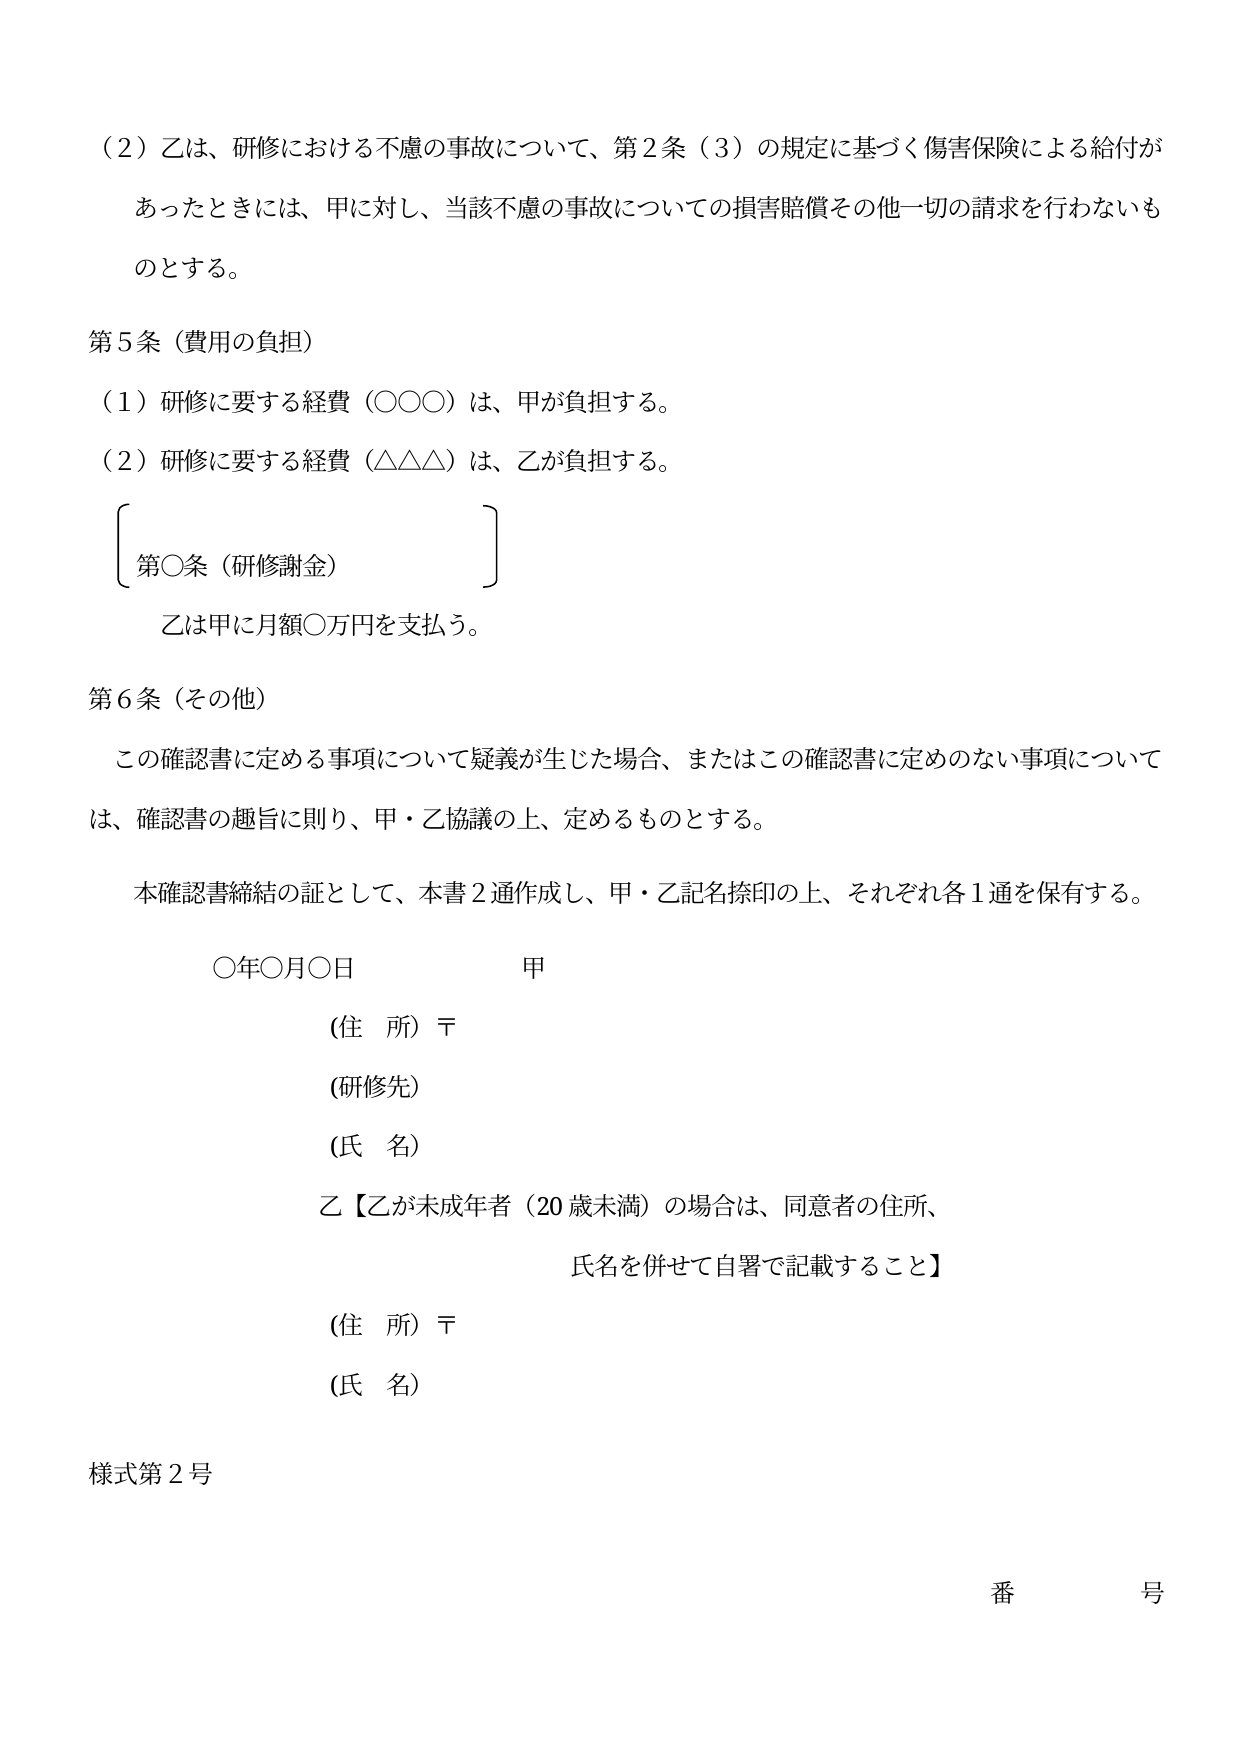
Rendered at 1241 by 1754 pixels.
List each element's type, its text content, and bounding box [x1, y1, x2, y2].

text ○年○月○日 甲 [89, 937, 1165, 996]
text この確認書に定める事項について疑義が生じた場合、またはこの確認書に定めのない事項については、確認書の趣旨に則り、甲・乙協議の上、定めるものとする。 [89, 728, 1165, 847]
text 第６条（その他） [89, 668, 1165, 728]
text 氏名を併せて自署で記載すること】 [89, 1234, 1165, 1294]
text (研修先） [89, 1056, 1165, 1115]
text 乙は甲に月額○万円を支払う。 [89, 594, 1165, 653]
text 第５条（費用の負担） [89, 311, 1165, 371]
text 様式第２号 [89, 1443, 1165, 1503]
text 番 号 [89, 1562, 1165, 1622]
text （１）研修に要する経費（○○○）は、甲が負担する。 [89, 371, 1165, 430]
text (氏 名） [89, 1354, 1165, 1413]
text 乙【乙が未成年者（20歳未満）の場合は、同意者の住所、 [89, 1175, 1165, 1234]
text （２）研修に要する経費（△△△）は、乙が負担する。 [89, 430, 1165, 490]
text 本確認書締結の証として、本書２通作成し、甲・乙記名捺印の上、それぞれ各１通を保有する。 [89, 862, 1165, 922]
text (氏 名） [89, 1115, 1165, 1175]
text (住 所）〒 [89, 1294, 1165, 1354]
text 第○条（研修謝金） [89, 534, 1165, 594]
text （２）乙は、研修における不慮の事故について、第２条（３）の規定に基づく傷害保険による給付があったときには、甲に対し、当該不慮の事故についての損害賠償その他一切の請求を行わないものとする。 [89, 117, 1165, 296]
text (住 所）〒 [89, 996, 1165, 1056]
